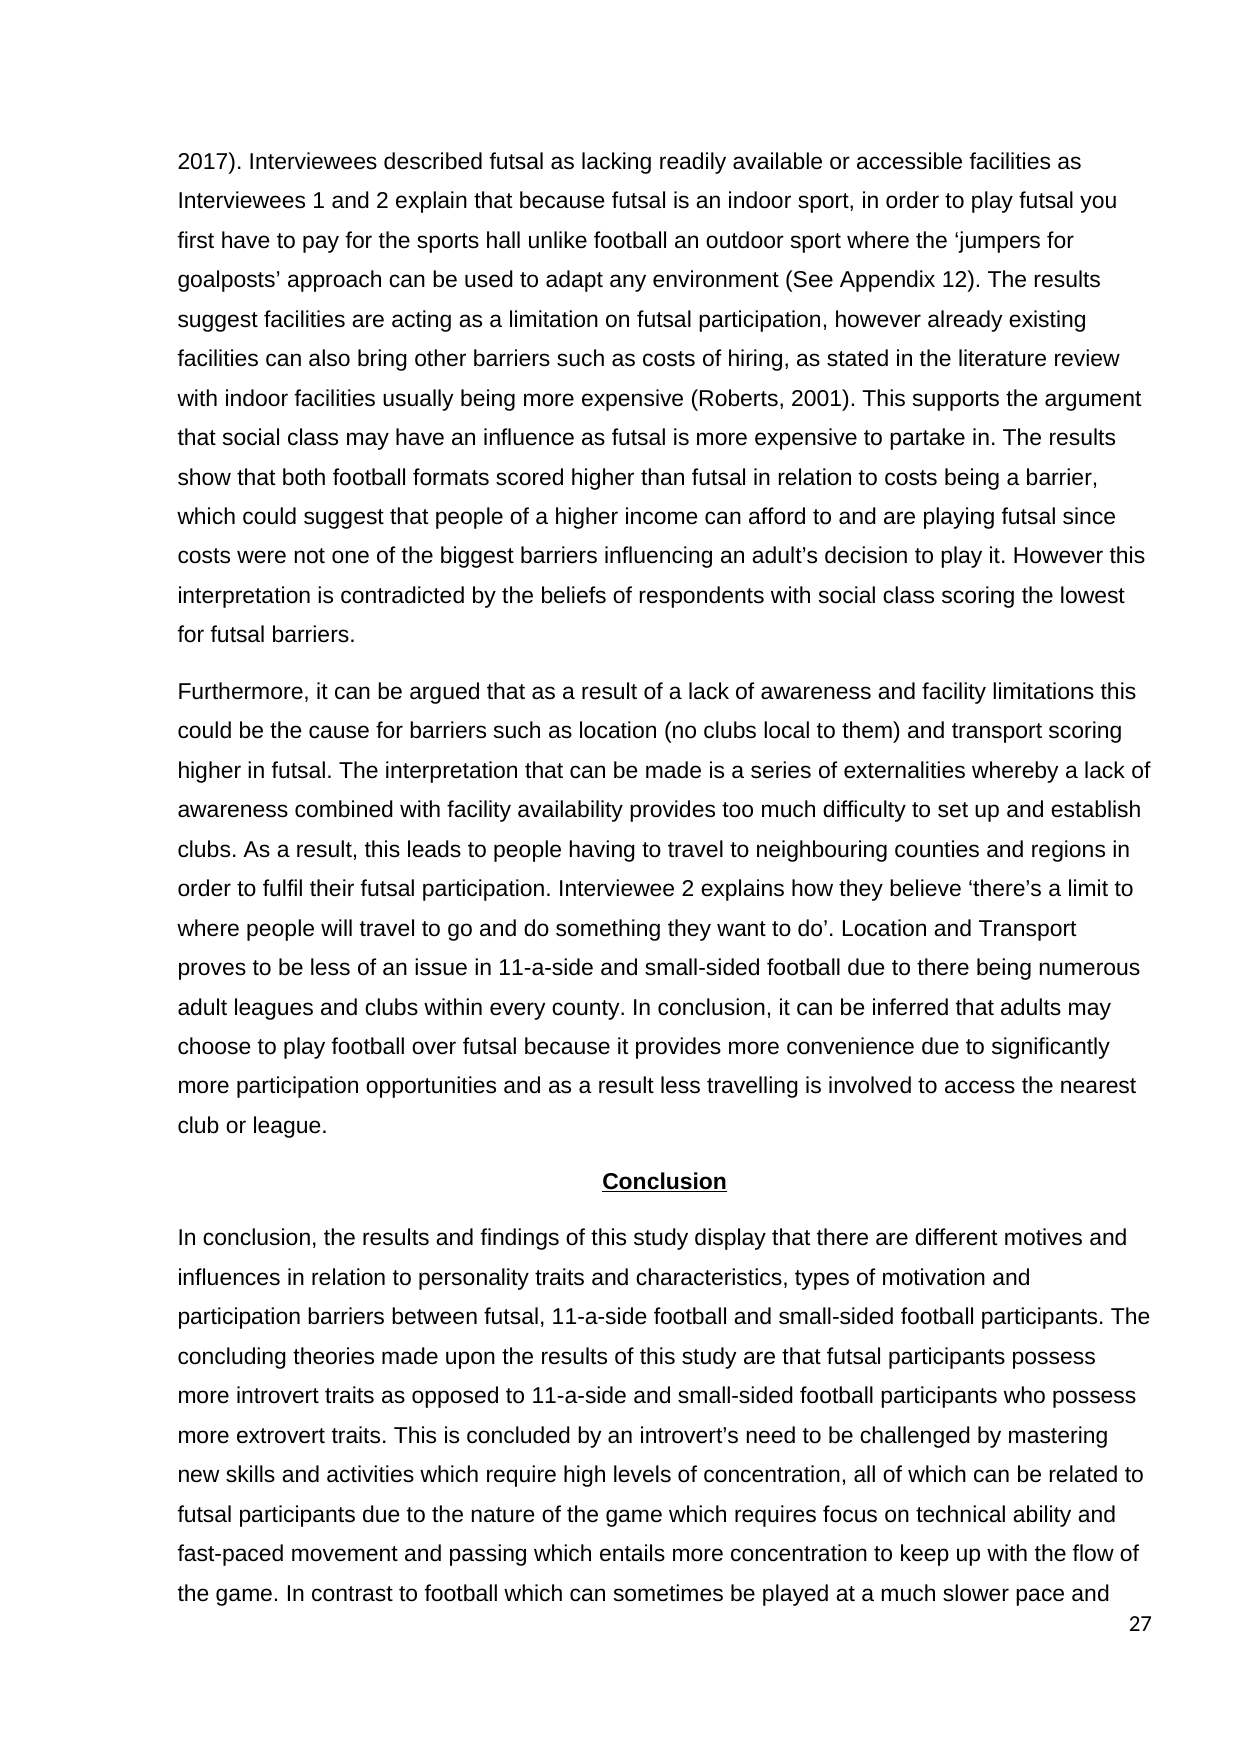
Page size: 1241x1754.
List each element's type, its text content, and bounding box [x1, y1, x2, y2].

text Furthermore, it can be argued that as a result of a lack of awareness and facility limitations this could be the cause for barriers such as location (no clubs local to them) and transport scoring higher in futsal. The interpretation that can be made is a series of externalities whereby a lack of awareness combined with facility availability provides too much difficulty to set up and establish clubs. As a result, this leads to people having to travel to neighbouring counties and regions in order to fulfil their futsal participation. Interviewee 2 explains how they believe ‘there’s a limit to where people will travel to go and do something they want to do’. Location and Transport proves to be less of an issue in 11-a-side and small-sided football due to there being numerous adult leagues and clubs within every county. In conclusion, it can be inferred that adults may choose to play football over futsal because it provides more convenience due to significantly more participation opportunities and as a result less travelling is involved to access the nearest club or league. [177, 678, 1152, 1138]
text Conclusion [177, 1168, 1152, 1194]
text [177, 1224, 1152, 1606]
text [177, 148, 1152, 648]
